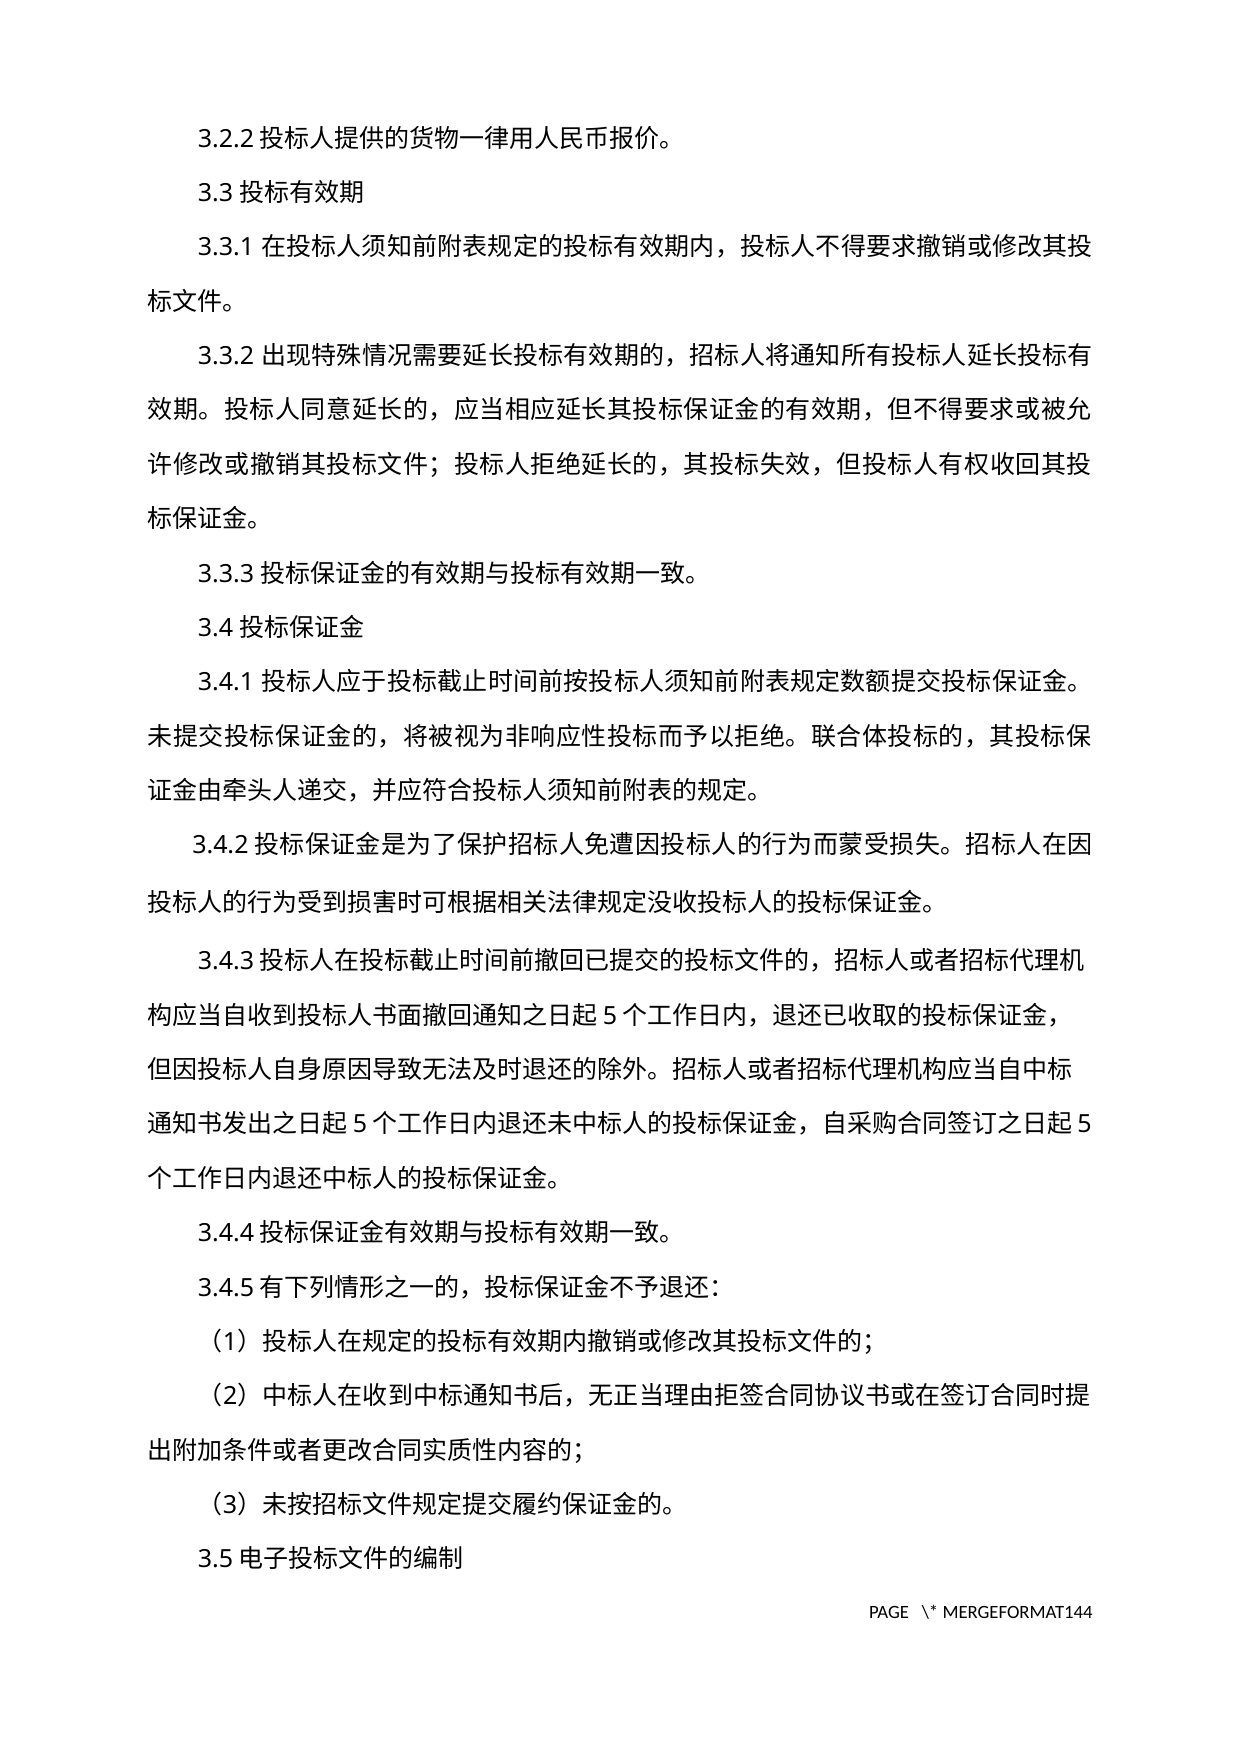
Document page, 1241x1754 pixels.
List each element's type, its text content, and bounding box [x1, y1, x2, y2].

text 3.3 投标有效期 [148, 172, 1092, 209]
text （2）中标人在收到中标通知书后，无正当理由拒签合同协议书或在签订合同时提出附加条件或者更改合同实质性内容的； [148, 1376, 1092, 1466]
text （3）未按招标文件规定提交履约保证金的。 [148, 1484, 1092, 1521]
text 3.4.2投标保证金是为了保护招标人免遭因投标人的行为而蒙受损失。招标人在因投标人的行为受到损害时可根据相关法律规定没收投标人的投标保证金。 [148, 825, 1092, 919]
text 3.5电子投标文件的编制 [148, 1539, 1092, 1575]
text 3.4.4投标保证金有效期与投标有效期一致。 [148, 1213, 1092, 1249]
text 3.2.2投标人提供的货物一律用人民币报价。 [148, 118, 1092, 154]
text 3.3.1 在投标人须知前附表规定的投标有效期内，投标人不得要求撤销或修改其投标文件。 [148, 227, 1092, 317]
text 3.4.1 投标人应于投标截止时间前按投标人须知前附表规定数额提交投标保证金。未提交投标保证金的，将被视为非响应性投标而予以拒绝。联合体投标的，其投标保证金由牵头人递交，并应符合投标人须知前附表的规定。 [148, 662, 1092, 807]
text 3.3.3 投标保证金的有效期与投标有效期一致。 [148, 553, 1092, 589]
text 3.4.5有下列情形之一的，投标保证金不予退还： [148, 1267, 1092, 1303]
text 3.4.3投标人在投标截止时间前撤回已提交的投标文件的，招标人或者招标代理机构应当自收到投标人书面撤回通知之日起5个工作日内，退还已收取的投标保证金，但因投标人自身原因导致无法及时退还的除外。招标人或者招标代理机构应当自中标通知书发出之日起5个工作日内退还未中标人的投标保证金，自采购合同签订之日起5个工作日内退还中标人的投标保证金。 [148, 941, 1092, 1194]
text 3.3.2 出现特殊情况需要延长投标有效期的，招标人将通知所有投标人延长投标有效期。投标人同意延长的，应当相应延长其投标保证金的有效期，但不得要求或被允许修改或撤销其投标文件；投标人拒绝延长的，其投标失效，但投标人有权收回其投标保证金。 [148, 336, 1092, 535]
text （1）投标人在规定的投标有效期内撤销或修改其投标文件的； [148, 1321, 1092, 1358]
text 3.4 投标保证金 [148, 607, 1092, 644]
